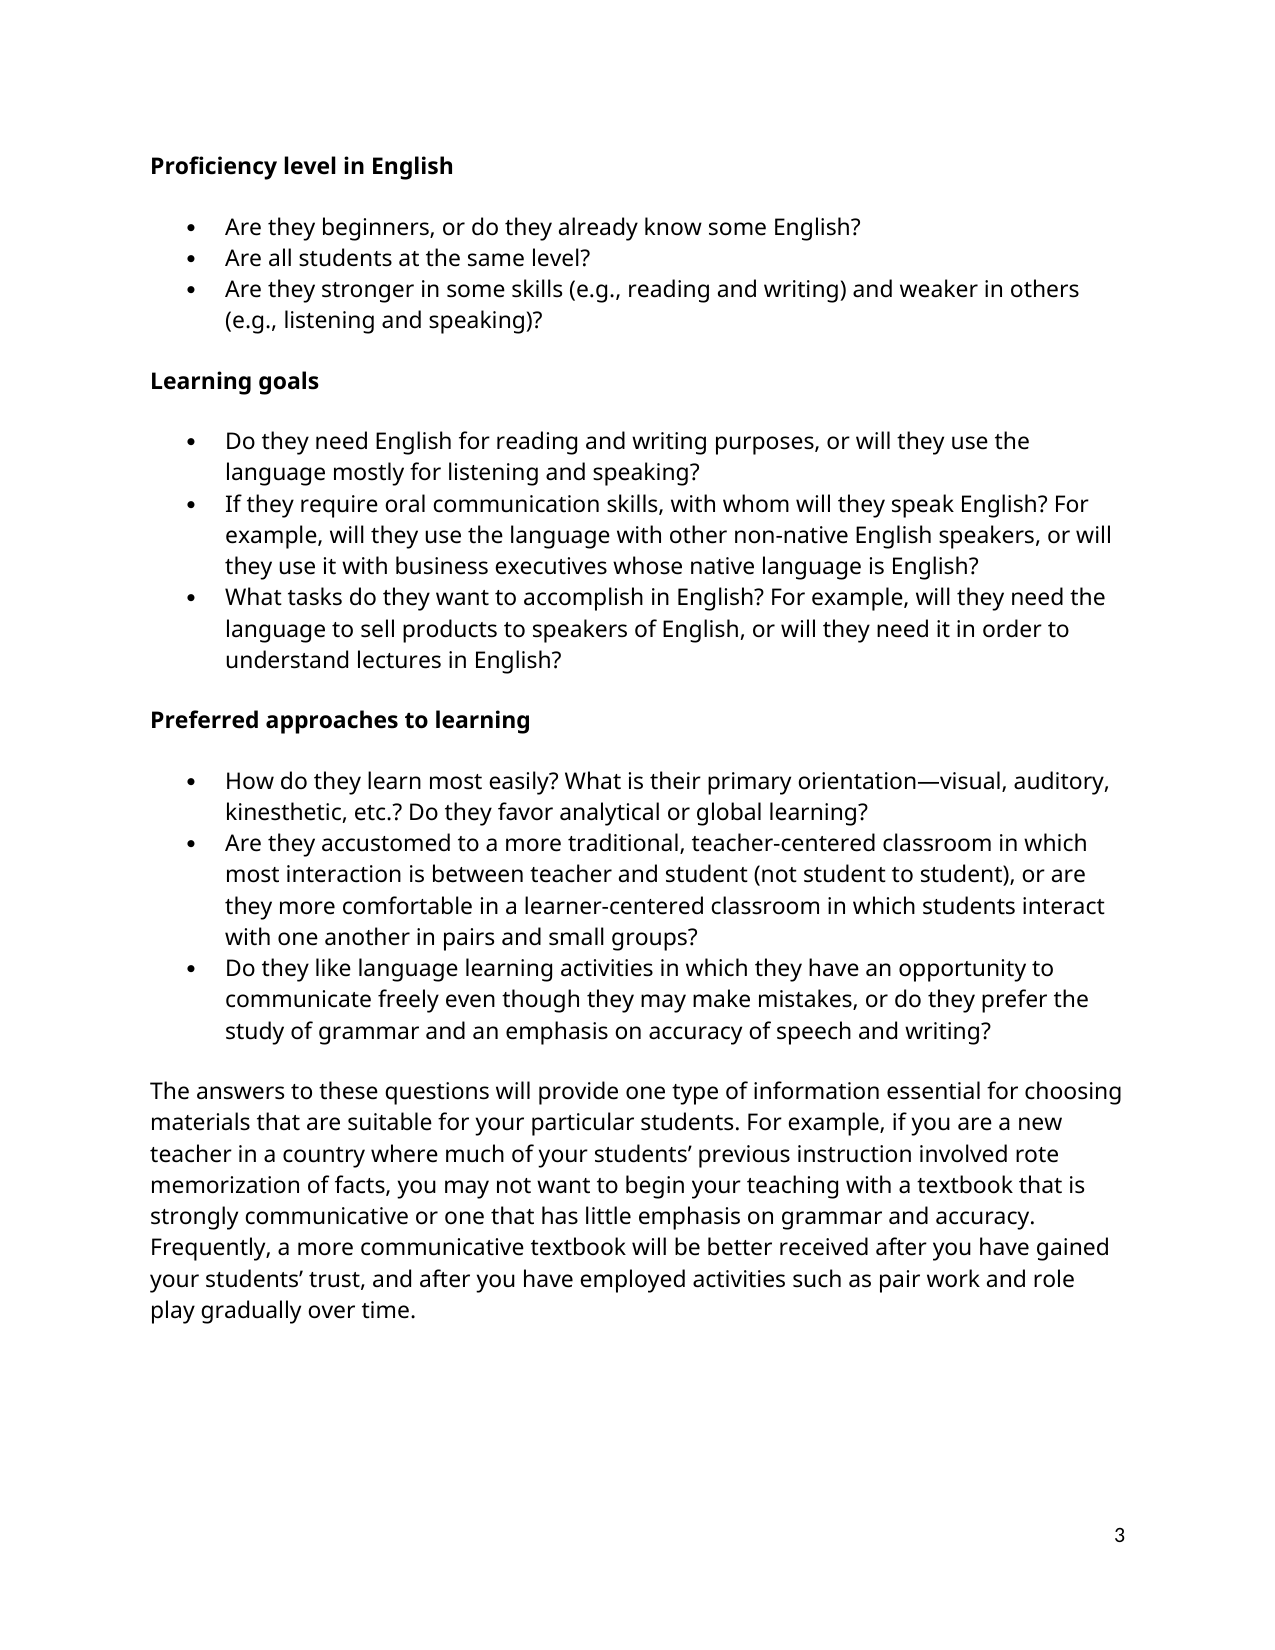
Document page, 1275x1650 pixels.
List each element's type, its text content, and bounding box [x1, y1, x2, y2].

list Are they stronger in some skills (e.g., reading and writing) and weaker in others (e.g., listening and speaking)? [187, 273, 1125, 335]
text Learning goals [150, 364, 1125, 396]
list Do they need English for reading and writing purposes, or will they use the language mostly for listening and speaking? [187, 425, 1125, 487]
text Proficiency level in English [150, 150, 1125, 181]
list Are all students at the same level? [187, 242, 1125, 273]
list Are they accustomed to a more traditional, teacher-centered classroom in which most interaction is between teacher and student (not student to student), or are they more comfortable in a learner-centered classroom in which students interact with one another in pairs and small groups? [187, 827, 1125, 952]
list Do they like language learning activities in which they have an opportunity to communicate freely even though they may make mistakes, or do they prefer the study of grammar and an emphasis on accuracy of speech and writing? [187, 952, 1125, 1046]
list Are they beginners, or do they already know some English? [187, 210, 1125, 242]
list How do they learn most easily? What is their primary orientation—visual, auditory, kinesthetic, etc.? Do they favor analytical or global learning? [187, 764, 1125, 827]
list If they require oral communication skills, with whom will they speak English? For example, will they use the language with other non-native English speakers, or will they use it with business executives whose native language is English? [187, 487, 1125, 581]
list What tasks do they want to accomplish in English? For example, will they need the language to sell products to speakers of English, or will they need it in order to understand lectures in English? [187, 581, 1125, 675]
text The answers to these questions will provide one type of information essential for choosing materials that are suitable for your particular students. For example, if you are a new teacher in a country where much of your students’ previous instruction involved rote memorization of facts, you may not want to begin your teaching with a textbook that is strongly communicative or one that has little emphasis on grammar and accuracy. Frequently, a more communicative textbook will be better received after you have gained your students’ trust, and after you have employed activities such as pair work and role play gradually over time. [150, 1075, 1125, 1325]
text Preferred approaches to learning [150, 704, 1125, 735]
